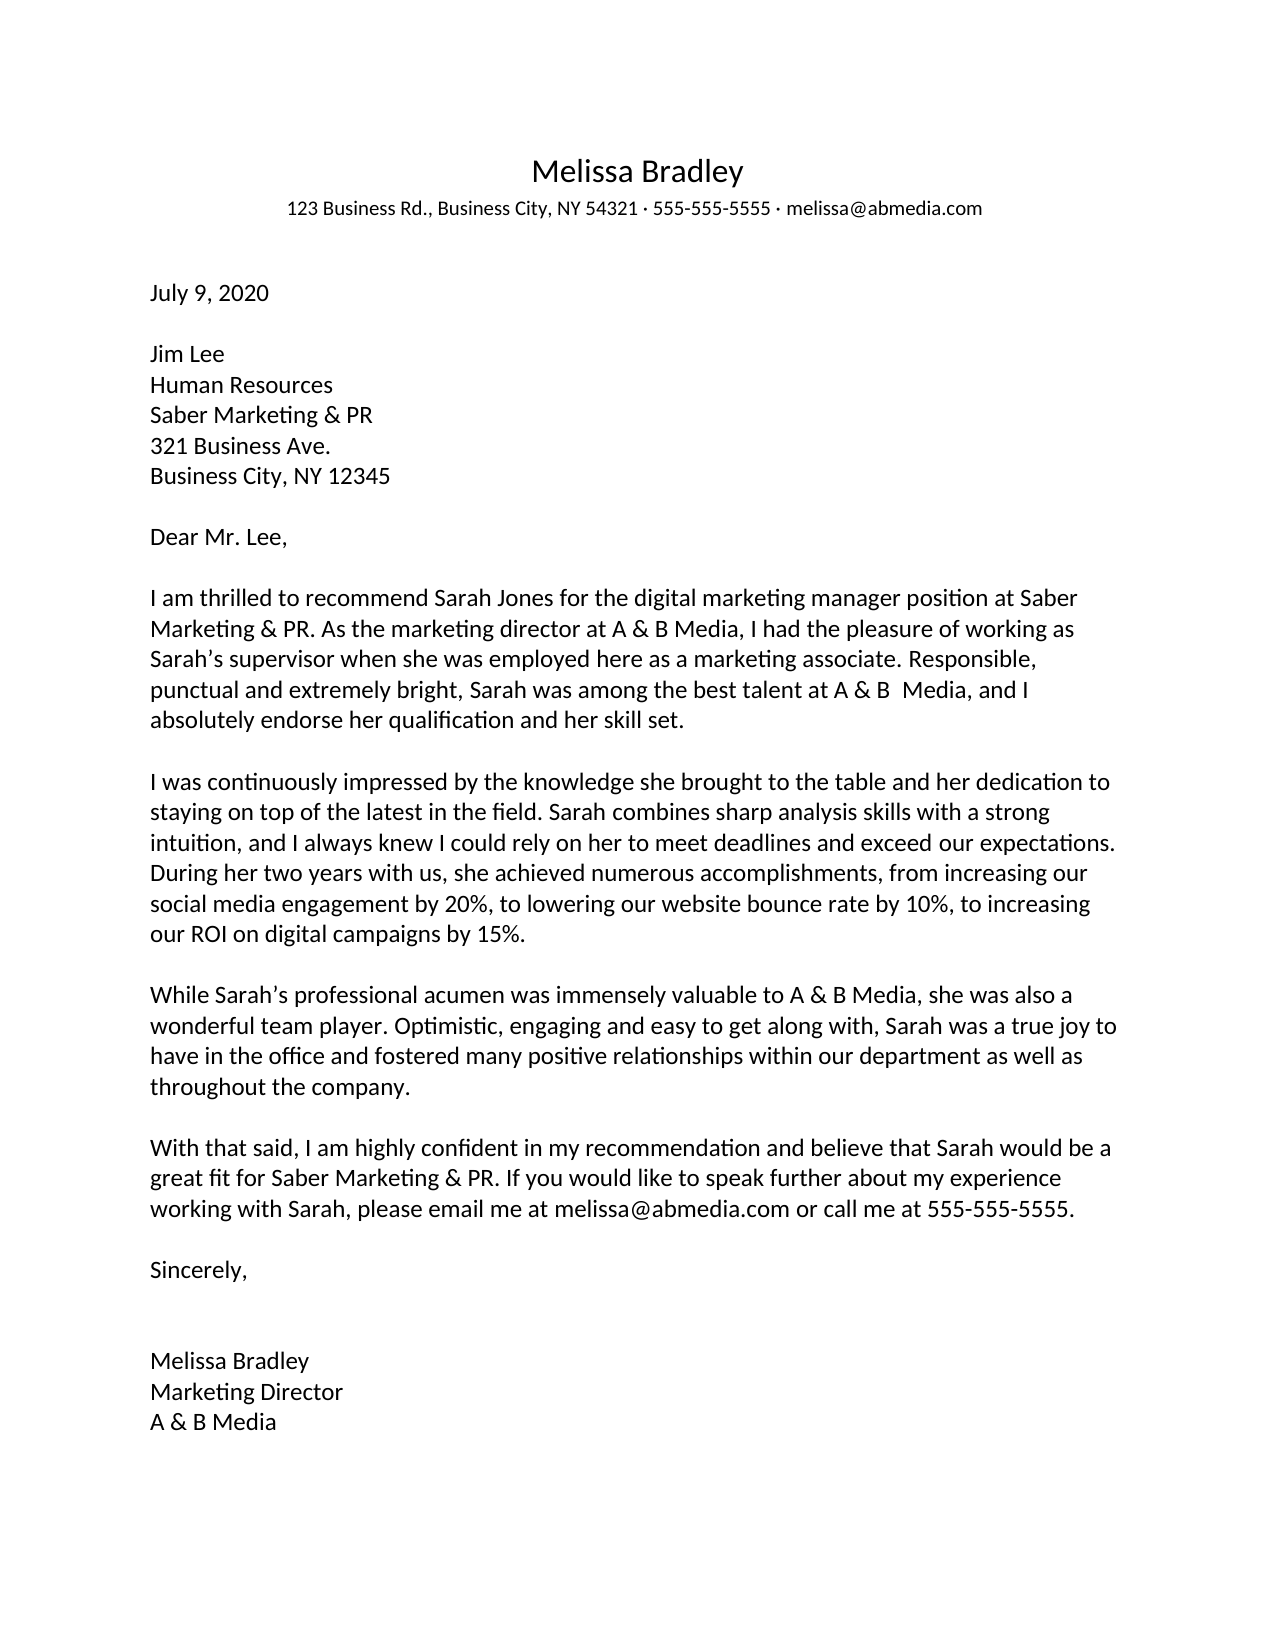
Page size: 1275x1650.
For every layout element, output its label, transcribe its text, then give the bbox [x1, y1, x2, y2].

text I am thrilled to recommend Sarah Jones for the digital marketing manager position at Saber Marketing & PR. As the marketing director at A & B Media, I had the pleasure of working as Sarah’s supervisor when she was employed​ here as a marketing associate. ​Responsible, punctual and extremely bright, ​Sarah was among the best talent at A & B ​ Media​, and I absolutely endorse her qualification and her skill set. [150, 582, 1125, 735]
text A & B Media [150, 1407, 1125, 1437]
text Saber Marketing & PR [150, 399, 1125, 430]
text Dear Mr. Lee, [150, 521, 1125, 552]
text While Sarah’s professional acumen was immensely valuable to A & B Media, she was also a wonderful team player. Optimistic, engaging and easy to get along with, Sarah was a true joy to have in the office and fostered many positive relationships within our department as well as throughout the company. [150, 979, 1125, 1101]
text Melissa Bradley [150, 1346, 1125, 1376]
text Melissa Bradley [150, 150, 1125, 191]
text Sincerely, [150, 1254, 1125, 1284]
text Business City, NY 12345 [150, 460, 1125, 491]
text I was continuously impressed by the knowledge she brought to the table and her dedication to staying on top of the latest in the field. Sarah​ combines sharp analysis skills with a strong intuition, and I always knew I could rely on her to meet deadlines and exceed ​our ​expectations. During her two years with us, she achieved numerous accomplishments, from increasing our social media engagement by 20%, to lowering our website bounce rate by 10%, to increasing our ROI on digital campaigns by 15%. [150, 766, 1125, 949]
text 321 Business Ave. [150, 430, 1125, 460]
text 123 Business Rd., Business City, NY 54321 · 555-555-5555 · melissa@abmedia.com [150, 191, 1125, 221]
text Human Resources [150, 369, 1125, 399]
text July 9, 2020 [150, 277, 1125, 308]
text Jim Lee [150, 338, 1125, 369]
text Marketing Director [150, 1376, 1125, 1407]
text With that said, I am highly confident in my recommendation and believe that Sarah would be a great fit for Saber Marketing & PR. If you would like to speak further about my experience working with Sarah, please email me at melissa@abmedia.com or call me at 555-555-5555. [150, 1132, 1125, 1223]
